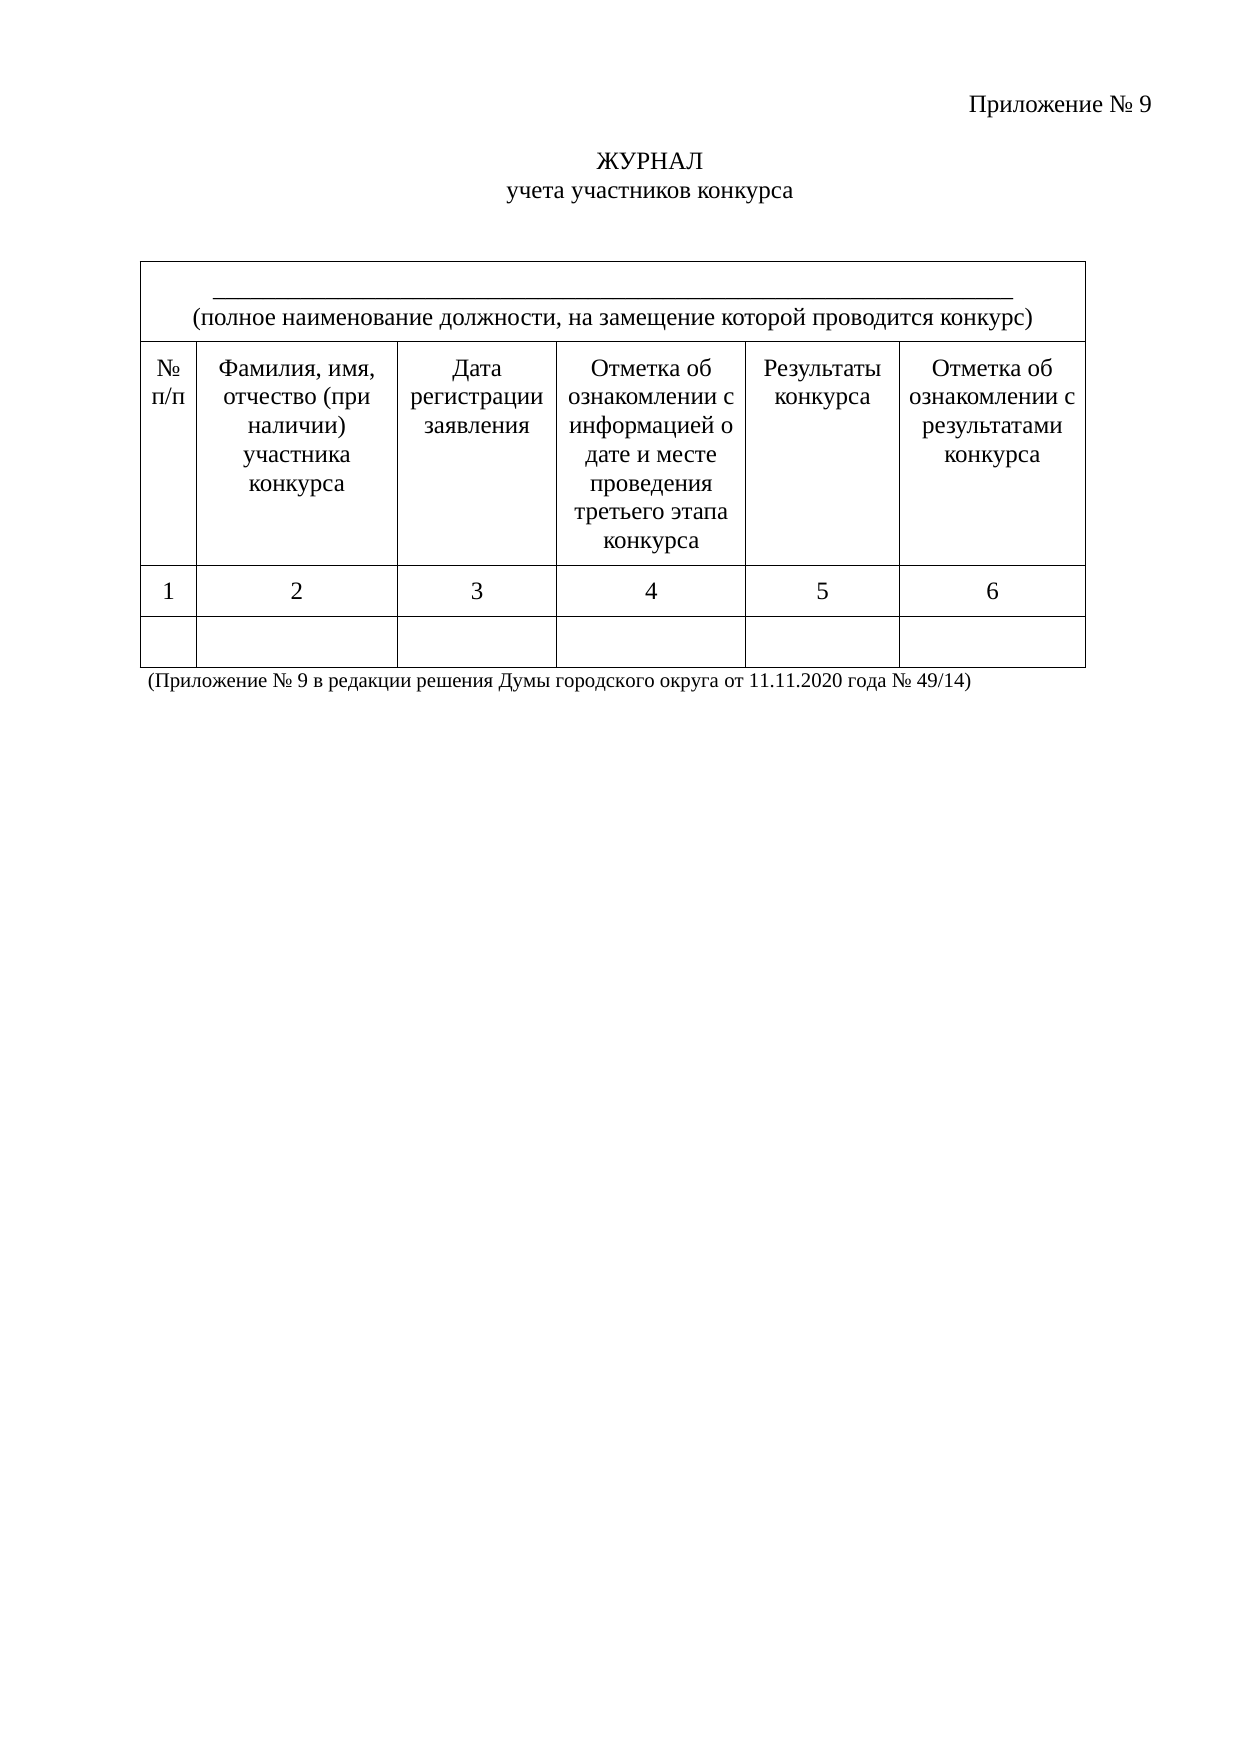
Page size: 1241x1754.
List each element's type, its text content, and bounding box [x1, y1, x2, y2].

table_cell Отметка об ознакомлении с информацией о дате и месте проведения третьего этапа конкурса [557, 342, 745, 564]
table_cell [398, 617, 556, 667]
table_cell [900, 617, 1085, 667]
text Приложение № 9 [148, 89, 1152, 117]
table_cell 5 [746, 566, 899, 616]
table_cell [557, 617, 745, 667]
table_cell Результаты конкурса [746, 342, 899, 564]
text (Приложение № 9 в редакции решения Думы городского округа от 11.11.2020 года № 49/14) [148, 668, 1152, 692]
table_cell № п/п [141, 342, 196, 564]
table_cell Дата регистрации заявления [398, 342, 556, 564]
table_cell 1 [141, 566, 196, 616]
table_cell 3 [398, 566, 556, 616]
table_cell [746, 617, 899, 667]
table_cell Отметка об ознакомлении с результатами конкурса [900, 342, 1085, 564]
table_cell Фамилия, имя, отчество (при наличии) участника конкурса [197, 342, 397, 564]
text учета участников конкурса [148, 175, 1152, 204]
table_header ________________________________________________________________ (полное наименование должности, на замещение которой проводится конкурс) [141, 262, 1085, 341]
table_cell [197, 617, 397, 667]
text ЖУРНАЛ [148, 146, 1152, 175]
table_cell [141, 617, 196, 667]
table_cell 4 [557, 566, 745, 616]
table_cell 6 [900, 566, 1085, 616]
table_cell 2 [197, 566, 397, 616]
